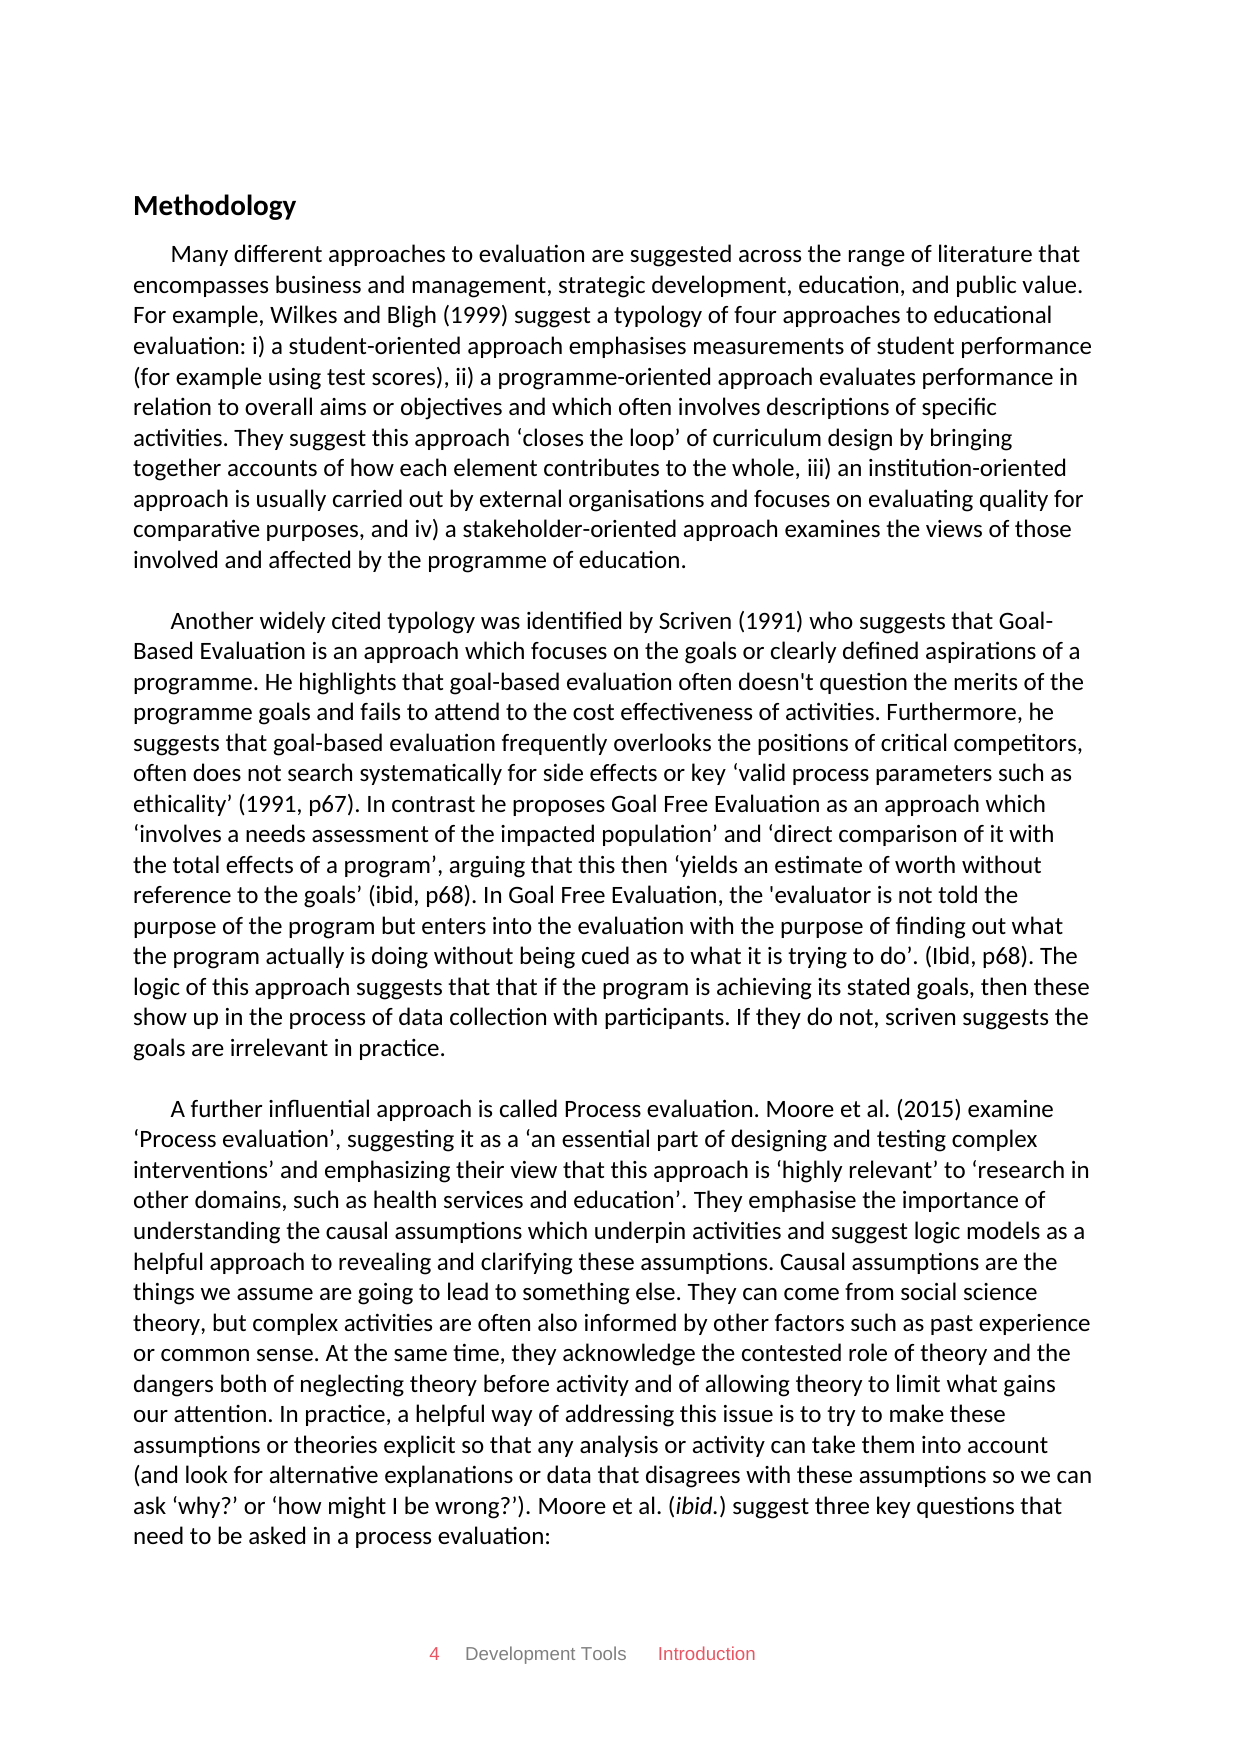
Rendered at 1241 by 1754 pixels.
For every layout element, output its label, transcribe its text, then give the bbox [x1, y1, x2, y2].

text A further influential approach is called Process evaluation. Moore et al. (2015) examine ‘Process evaluation’, suggesting it as a ‘an essential part of designing and testing complex interventions’ and emphasizing their view that this approach is ‘highly relevant’ to ‘research in other domains, such as health services and education’. They emphasise the importance of understanding the causal assumptions which underpin activities and suggest logic models as a helpful approach to revealing and clarifying these assumptions. Causal assumptions are the things we assume are going to lead to something else. They can come from social science theory, but complex activities are often also informed by other factors such as past experience or common sense. At the same time, they acknowledge the contested role of theory and the dangers both of neglecting theory before activity and of allowing theory to limit what gains our attention. In practice, a helpful way of addressing this issue is to try to make these assumptions or theories explicit so that any analysis or activity can take them into account (and look for alternative explanations or data that disagrees with these assumptions so we can ask ‘why?’ or ‘how might I be wrong?’). Moore et al. (ibid.) suggest three key questions that need to be asked in a process evaluation: [133, 1093, 1093, 1551]
text Another widely cited typology was identified by Scriven (1991) who suggests that Goal-Based Evaluation is an approach which focuses on the goals or clearly defined aspirations of a programme. He highlights that goal-based evaluation often doesn't question the merits of the programme goals and fails to attend to the cost effectiveness of activities. Furthermore, he suggests that goal-based evaluation frequently overlooks the positions of critical competitors, often does not search systematically for side effects or key ‘valid process parameters such as ethicality’ (1991, p67). In contrast he proposes Goal Free Evaluation as an approach which ‘involves a needs assessment of the impacted population’ and ‘direct comparison of it with the total effects of a program’, arguing that this then ‘yields an estimate of worth without reference to the goals’ (ibid, p68). In Goal Free Evaluation, the 'evaluator is not told the purpose of the program but enters into the evaluation with the purpose of finding out what the program actually is doing without being cued as to what it is trying to do’. (Ibid, p68). The logic of this approach suggests that that if the program is achieving its stated goals, then these show up in the process of data collection with participants. If they do not, scriven suggests the goals are irrelevant in practice. [133, 605, 1093, 1063]
subtitle Methodology [133, 187, 1093, 223]
text Many different approaches to evaluation are suggested across the range of literature that encompasses business and management, strategic development, education, and public value. For example, Wilkes and Bligh (1999) suggest a typology of four approaches to educational evaluation: i) a student-oriented approach emphasises measurements of student performance (for example using test scores), ii) a programme-oriented approach evaluates performance in relation to overall aims or objectives and which often involves descriptions of specific activities. They suggest this approach ‘closes the loop’ of curriculum design by bringing together accounts of how each element contributes to the whole, iii) an institution-oriented approach is usually carried out by external organisations and focuses on evaluating quality for comparative purposes, and iv) a stakeholder-oriented approach examines the views of those involved and affected by the programme of education. [133, 238, 1093, 574]
